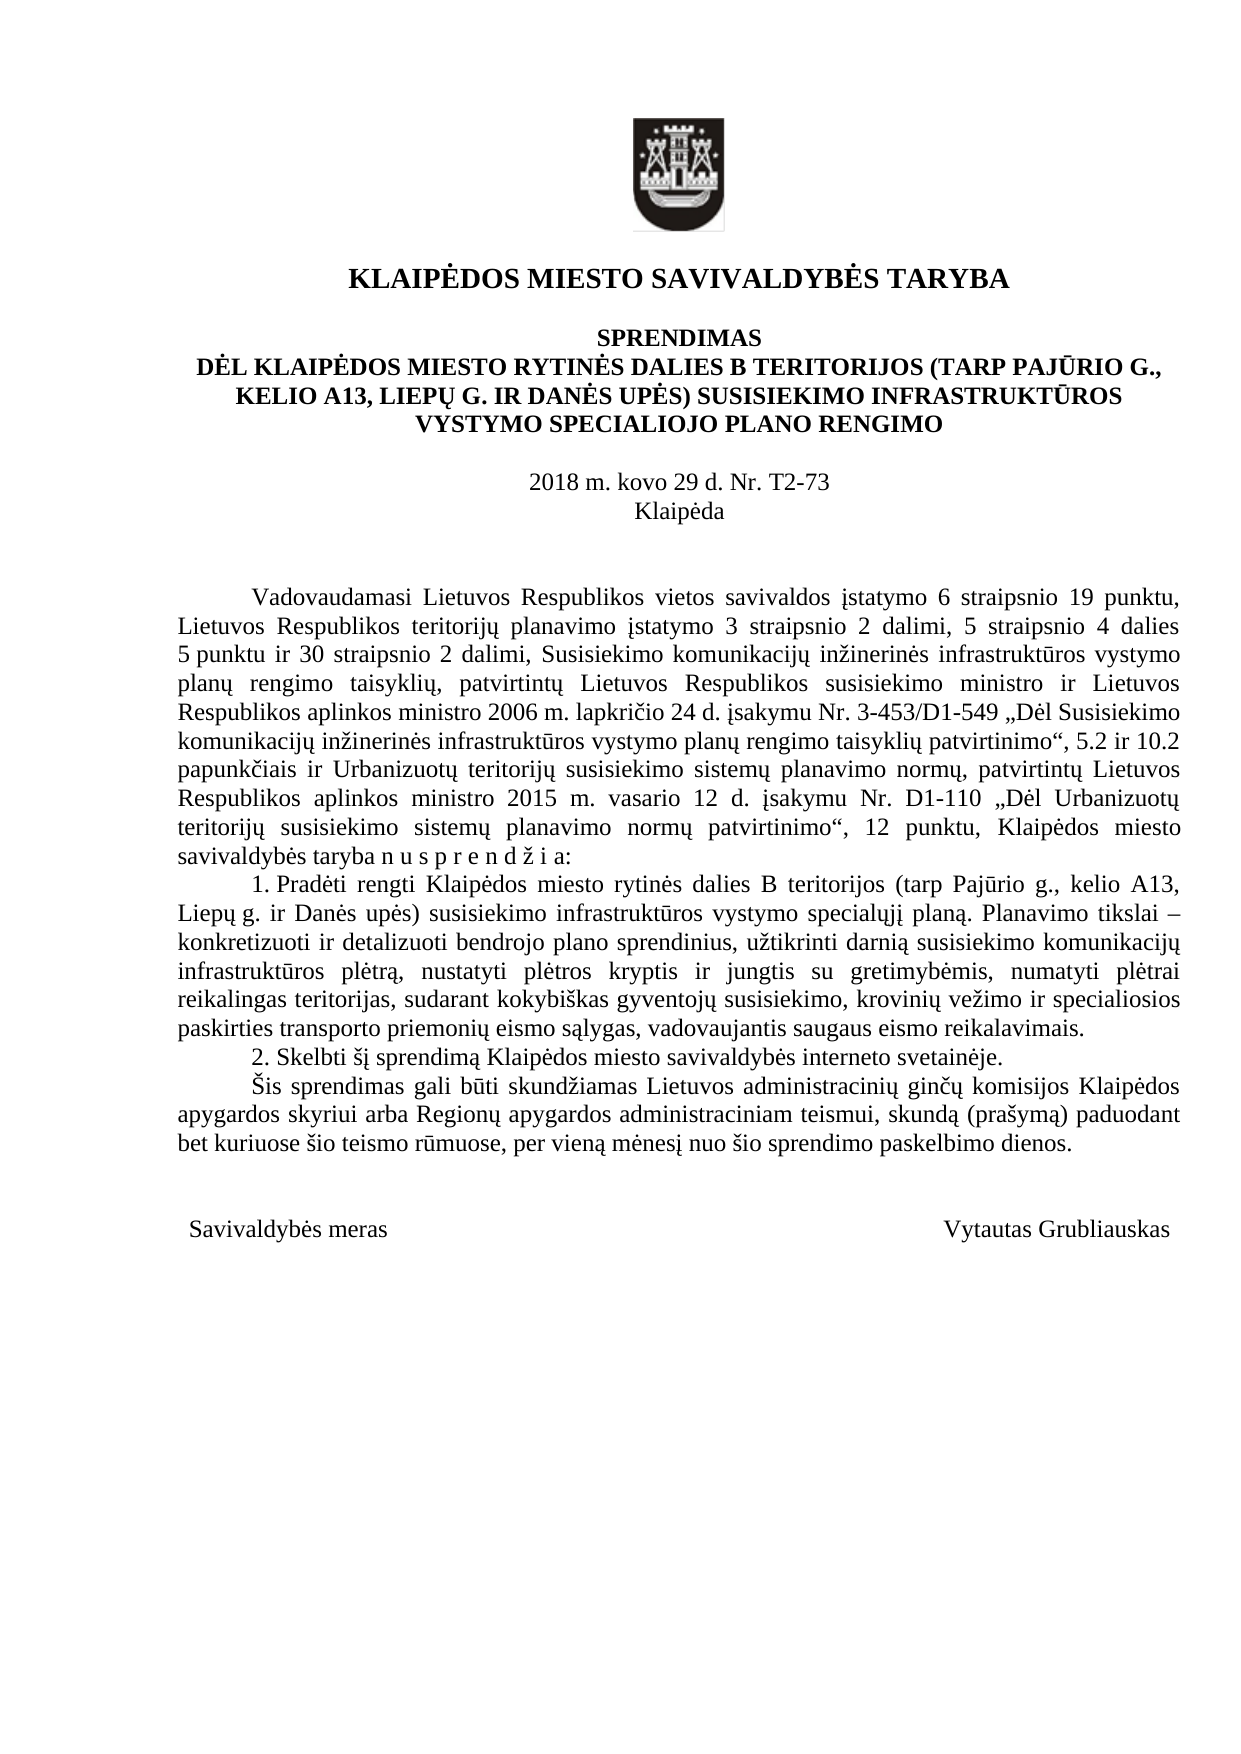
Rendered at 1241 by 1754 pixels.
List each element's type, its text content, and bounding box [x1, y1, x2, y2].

text DĖL klaipėdos miesto RYTINĖS DALIES B TERITORIJOS (TARP PAJŪRIO G., KELIO A13, LIEPŲ G. IR DANĖS UPĖS) SUSISIEKIMO INFRASTRUKTŪROS VYSTYMO SPECIALIOJO PLANO RENGIMO [177, 352, 1181, 438]
text 2018 m. kovo 29 d. Nr. T2-73 [177, 467, 1181, 496]
table_header Vytautas Grubliauskas [808, 1215, 1181, 1243]
text Klaipėda [177, 496, 1181, 524]
text KLAIPĖDOS MIESTO SAVIVALDYBĖS TARYBA [177, 261, 1181, 294]
picture [633, 118, 726, 233]
text Vadovaudamasi Lietuvos Respublikos vietos savivaldos įstatymo 6 straipsnio 19 punktu, Lietuvos Respublikos teritorijų planavimo įstatymo 3 straipsnio 2 dalimi, 5 straipsnio 4 dalies 5 punktu ir 30 straipsnio 2 dalimi, Susisiekimo komunikacijų inžinerinės infrastruktūros vystymo planų rengimo taisyklių, patvirtintų Lietuvos Respublikos susisiekimo ministro ir Lietuvos Respublikos aplinkos ministro 2006 m. lapkričio 24 d. įsakymu Nr. 3-453/D1-549 „Dėl Susisiekimo komunikacijų inžinerinės infrastruktūros vystymo planų rengimo taisyklių patvirtinimo“, 5.2 ir 10.2 papunkčiais ir Urbanizuotų teritorijų susisiekimo sistemų planavimo normų, patvirtintų Lietuvos Respublikos aplinkos ministro 2015 m. vasario 12 d. įsakymu Nr. D1-110 „Dėl Urbanizuotų teritorijų susisiekimo sistemų planavimo normų patvirtinimo“, 12 punktu, Klaipėdos miesto savivaldybės taryba nusprendžia: [177, 582, 1181, 869]
text SPRENDIMAS [177, 323, 1181, 352]
text 2. Skelbti šį sprendimą Klaipėdos miesto savivaldybės interneto svetainėje. [177, 1042, 1181, 1071]
table_header Savivaldybės meras [177, 1215, 808, 1243]
text Šis sprendimas gali būti skundžiamas Lietuvos administracinių ginčų komisijos Klaipėdos apygardos skyriui arba Regionų apygardos administraciniam teismui, skundą (prašymą) paduodant bet kuriuose šio teismo rūmuose, per vieną mėnesį nuo šio sprendimo paskelbimo dienos. [177, 1071, 1181, 1157]
text 1. Pradėti rengti Klaipėdos miesto rytinės dalies B teritorijos (tarp Pajūrio g., kelio A13, Liepų g. ir Danės upės) susisiekimo infrastruktūros vystymo specialųjį planą. Planavimo tikslai –konkretizuoti ir detalizuoti bendrojo plano sprendinius, užtikrinti darnią susisiekimo komunikacijų infrastruktūros plėtrą, nustatyti plėtros kryptis ir jungtis su gretimybėmis, numatyti plėtrai reikalingas teritorijas, sudarant kokybiškas gyventojų susisiekimo, krovinių vežimo ir specialiosios paskirties transporto priemonių eismo sąlygas, vadovaujantis saugaus eismo reikalavimais. [177, 869, 1181, 1042]
